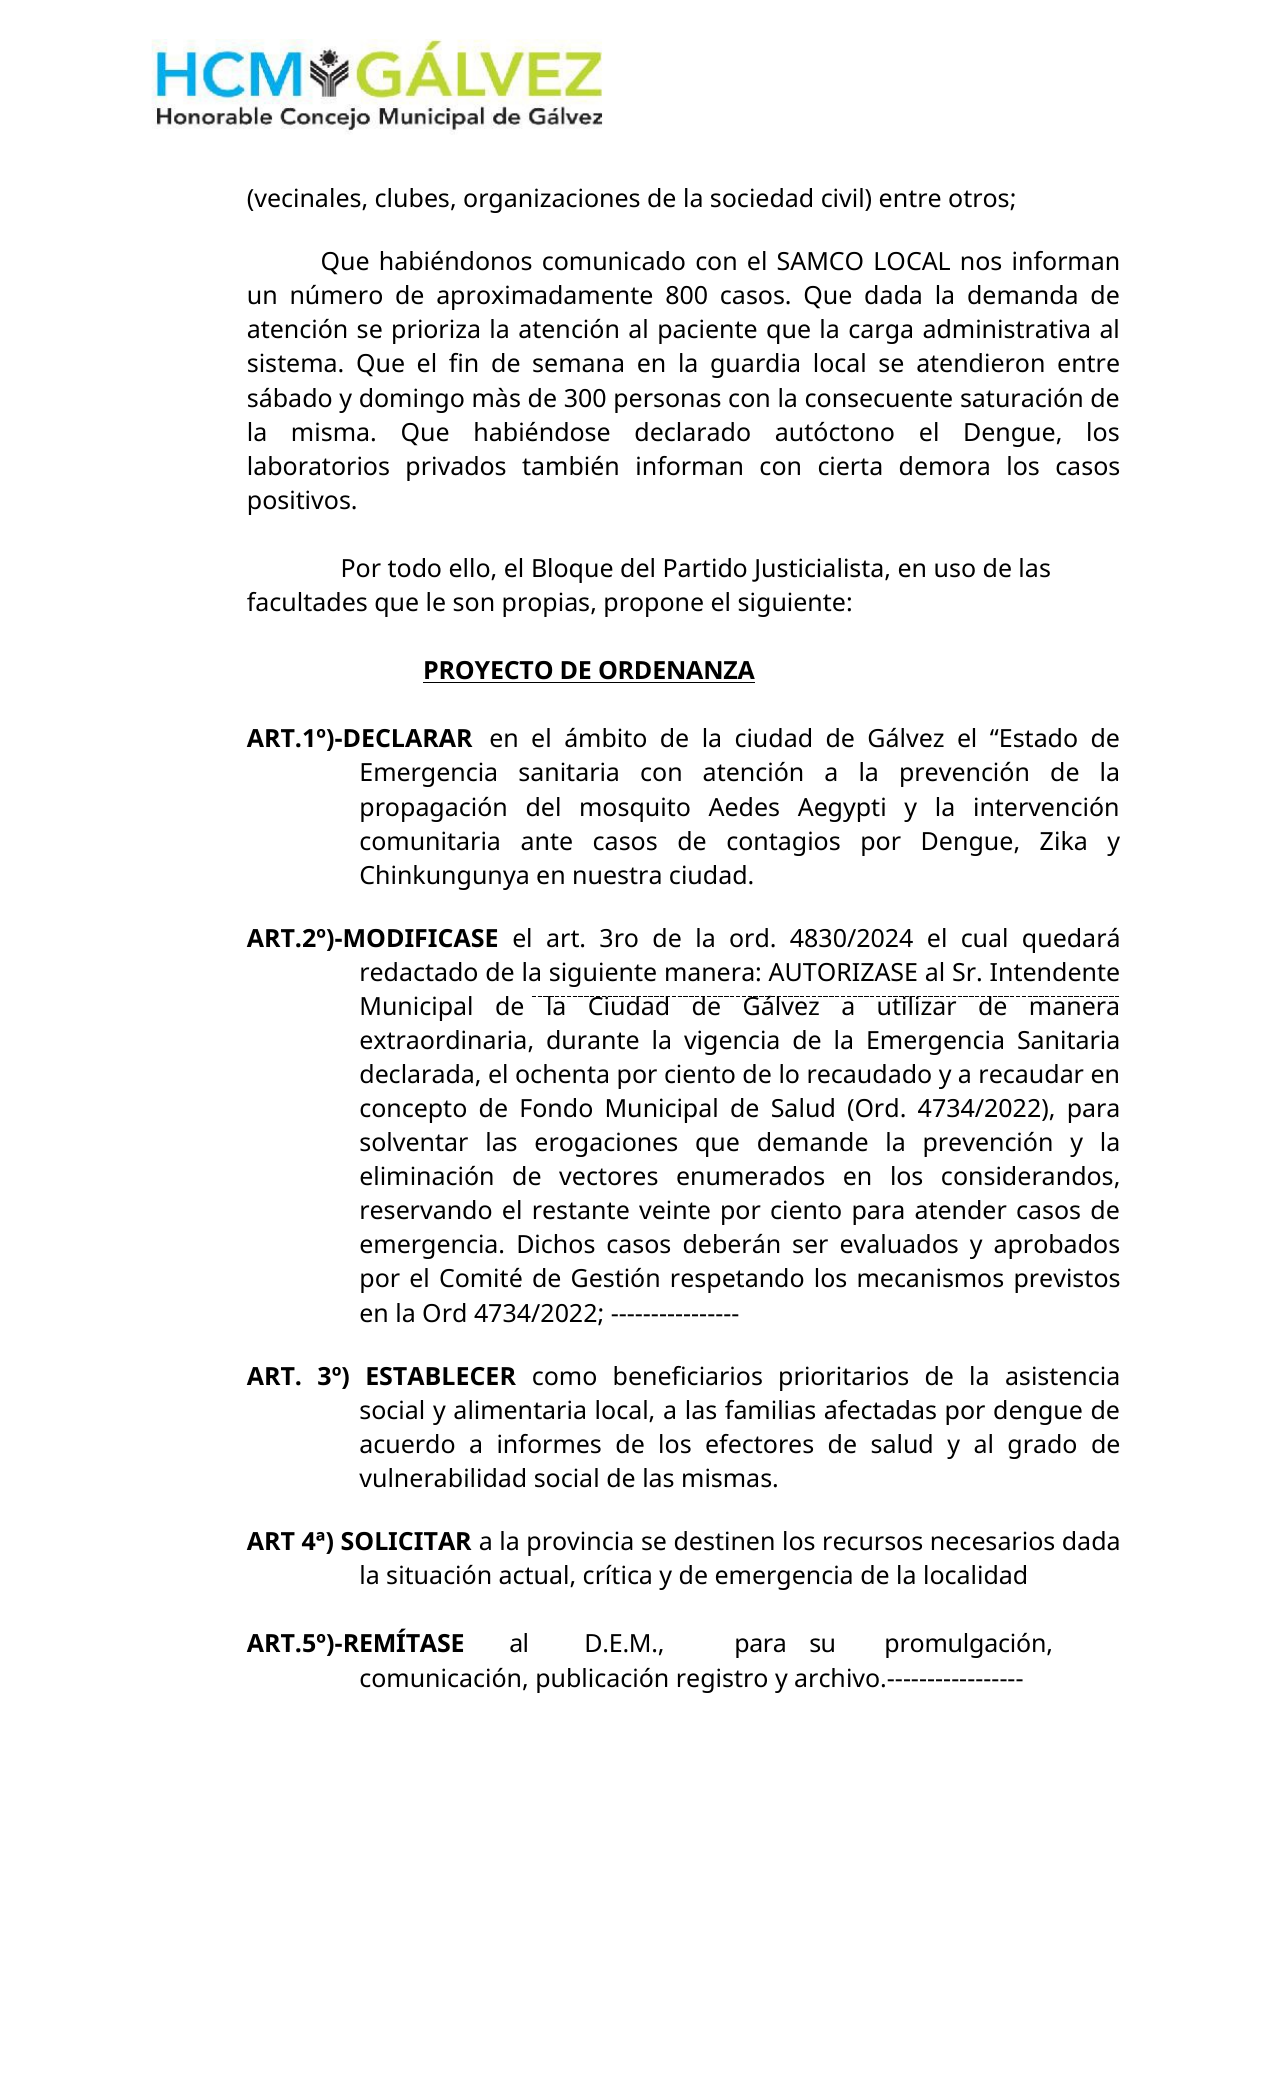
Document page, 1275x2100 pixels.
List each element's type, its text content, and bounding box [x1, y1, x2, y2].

text Por todo ello, el Bloque del Partido Justicialista, en uso de las facultades que le son propias, propone el siguiente: [247, 551, 1133, 619]
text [247, 181, 1121, 215]
text ART 4ª) SOLICITAR a la provincia se destinen los recursos necesarios dada la situación actual, crítica y de emergencia de la localidad [247, 1524, 1121, 1592]
text ART.1º)-DECLARAR en el ámbito de la ciudad de Gálvez el “Estado de Emergencia sanitaria con atención a la prevención de la propagación del mosquito Aedes Aegypti y la intervención comunitaria ante casos de contagios por Dengue, Zika y Chinkungunya en nuestra ciudad. [247, 721, 1121, 891]
picture [151, 39, 603, 135]
text ART.5º)-REMÍTASE al D.E.M., para su promulgación, comunicación, publicación registro y archivo.----------------- [247, 1626, 1122, 1694]
subtitle PROYECTO DE ORDENANZA [247, 653, 1133, 687]
text ART.2º)-MODIFICASE el art. 3ro de la ord. 4830/2024 el cual quedará redactado de la siguiente manera: AUTORIZASE al Sr. Intendente Municipal de la Ciudad de Gálvez a utilizar de manera extraordinaria, durante la vigencia de la Emergencia Sanitaria declarada, el ochenta por ciento de lo recaudado y a recaudar en concepto de Fondo Municipal de Salud (Ord. 4734/2022), para solventar las erogaciones que demande la prevención y la eliminación de vectores enumerados en los considerandos, reservando el restante veinte por ciento para atender casos de emergencia. Dichos casos deberán ser evaluados y aprobados por el Comité de Gestión respetando los mecanismos previstos en la Ord 4734/2022; ---------------- [247, 921, 1121, 1329]
text Que habiéndonos comunicado con el SAMCO LOCAL nos informan un número de aproximadamente 800 casos. Que dada la demanda de atención se prioriza la atención al paciente que la carga administrativa al sistema. Que el fin de semana en la guardia local se atendieron entre sábado y domingo màs de 300 personas con la consecuente saturación de la misma. Que habiéndose declarado autóctono el Dengue, los laboratorios privados también informan con cierta demora los casos positivos. [247, 244, 1121, 516]
text ART. 3º) ESTABLECER como beneficiarios prioritarios de la asistencia social y alimentaria local, a las familias afectadas por dengue de acuerdo a informes de los efectores de salud y al grado de vulnerabilidad social de las mismas. [247, 1358, 1121, 1495]
